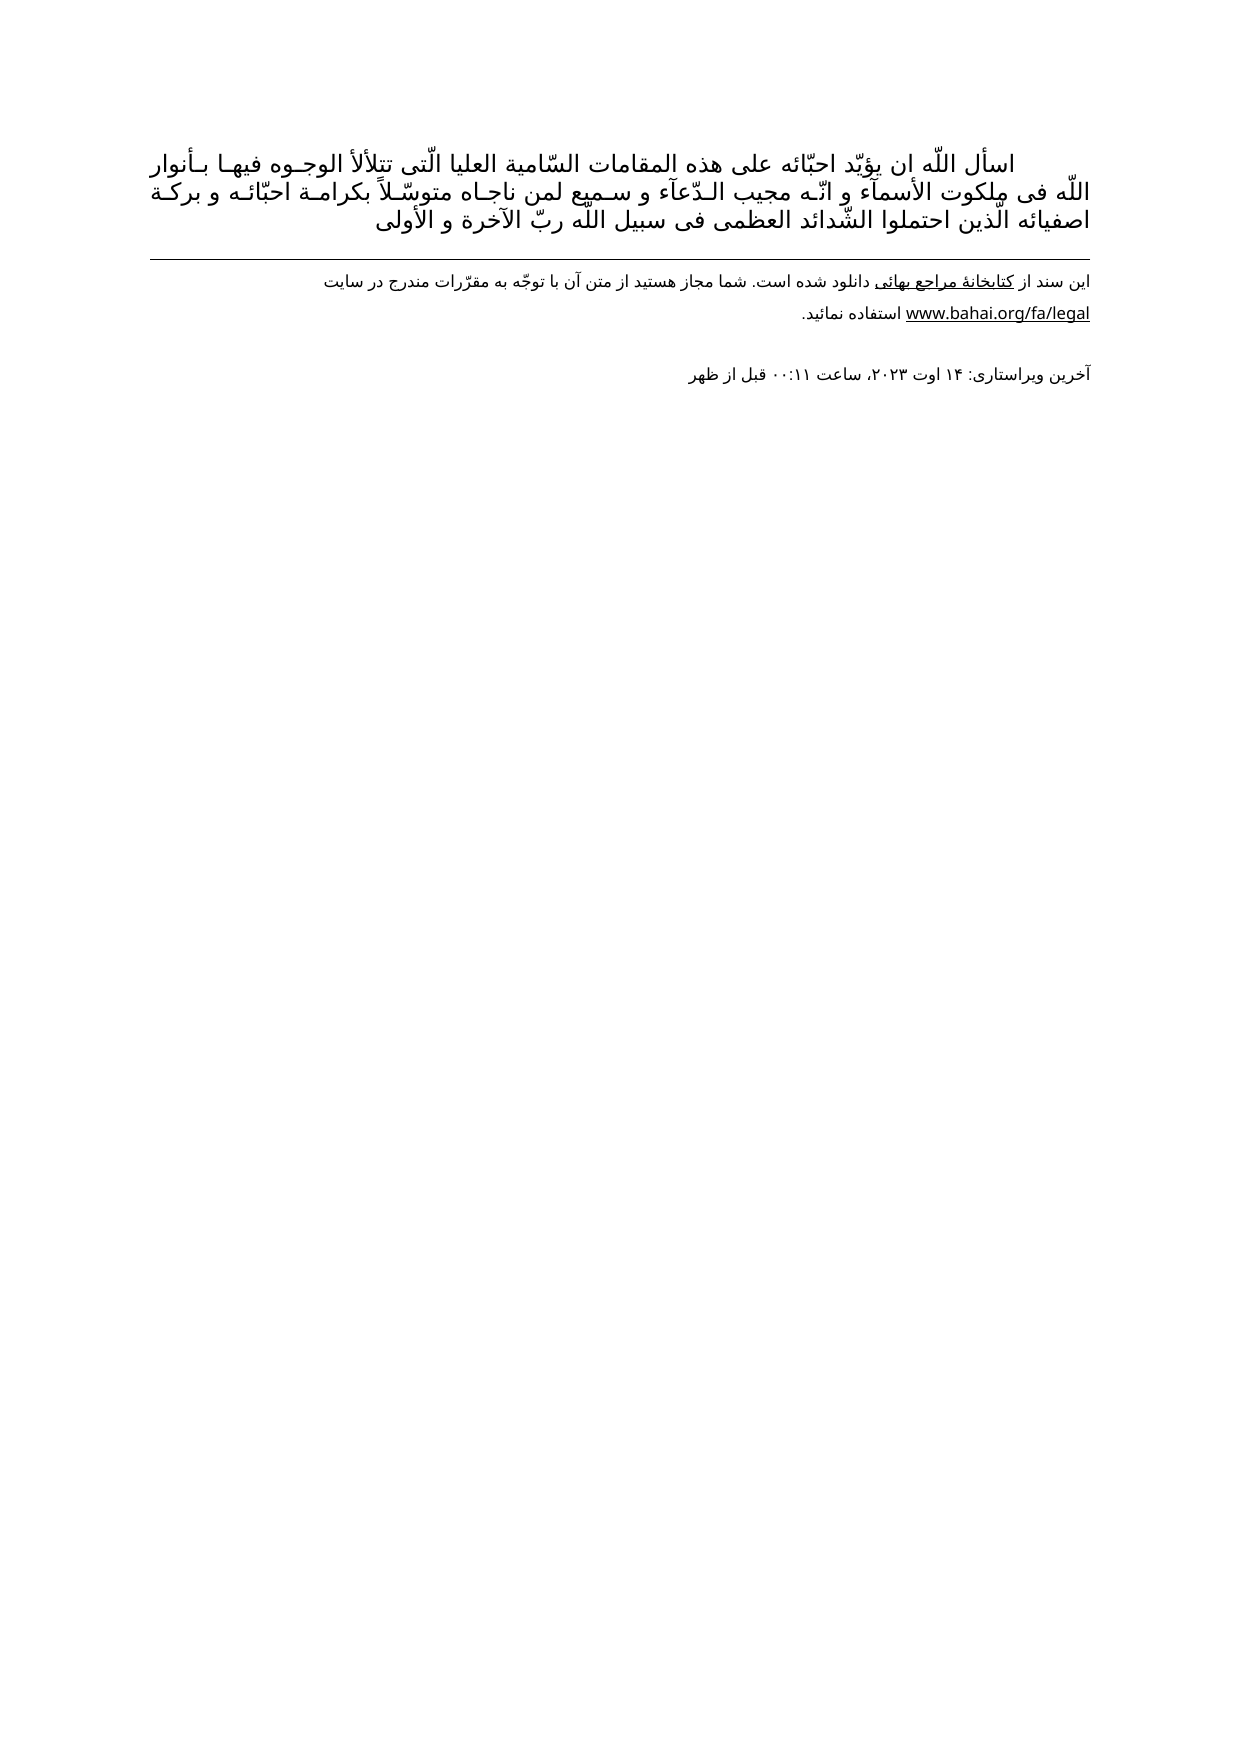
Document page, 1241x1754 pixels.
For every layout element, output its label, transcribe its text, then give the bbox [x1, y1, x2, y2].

text این سند از کتابخانهٔ مراجع بهائی دانلود شده است. شما مجاز هستید از متن آن با توجّه به مقرّرات مندرج در سایت www.bahai.org/fa/legal استفاده نمائید. [150, 271, 1090, 325]
text آخرین ویراستاری: ١۴ اوت ۲۰۲٣، ساعت ۰۰:۱۱ قبل از ظهر [150, 336, 1090, 384]
text اسأل اللّه ان یؤیّد احبّائه علی هذه المقامات السّامیة العلیا الّتی تتلألأ الوجوه فیها بأنوار اللّه فی ملکوت الأسمآء و انّه مجیب الدّعآء و سمیع لمن ناجاه متوسّلاً بکرامة احبّائه و برکة اصفیائه الّذین احتملوا الشّدائد العظمی فی سبیل اللّه ربّ الآخرة و الأولی [150, 150, 1090, 234]
